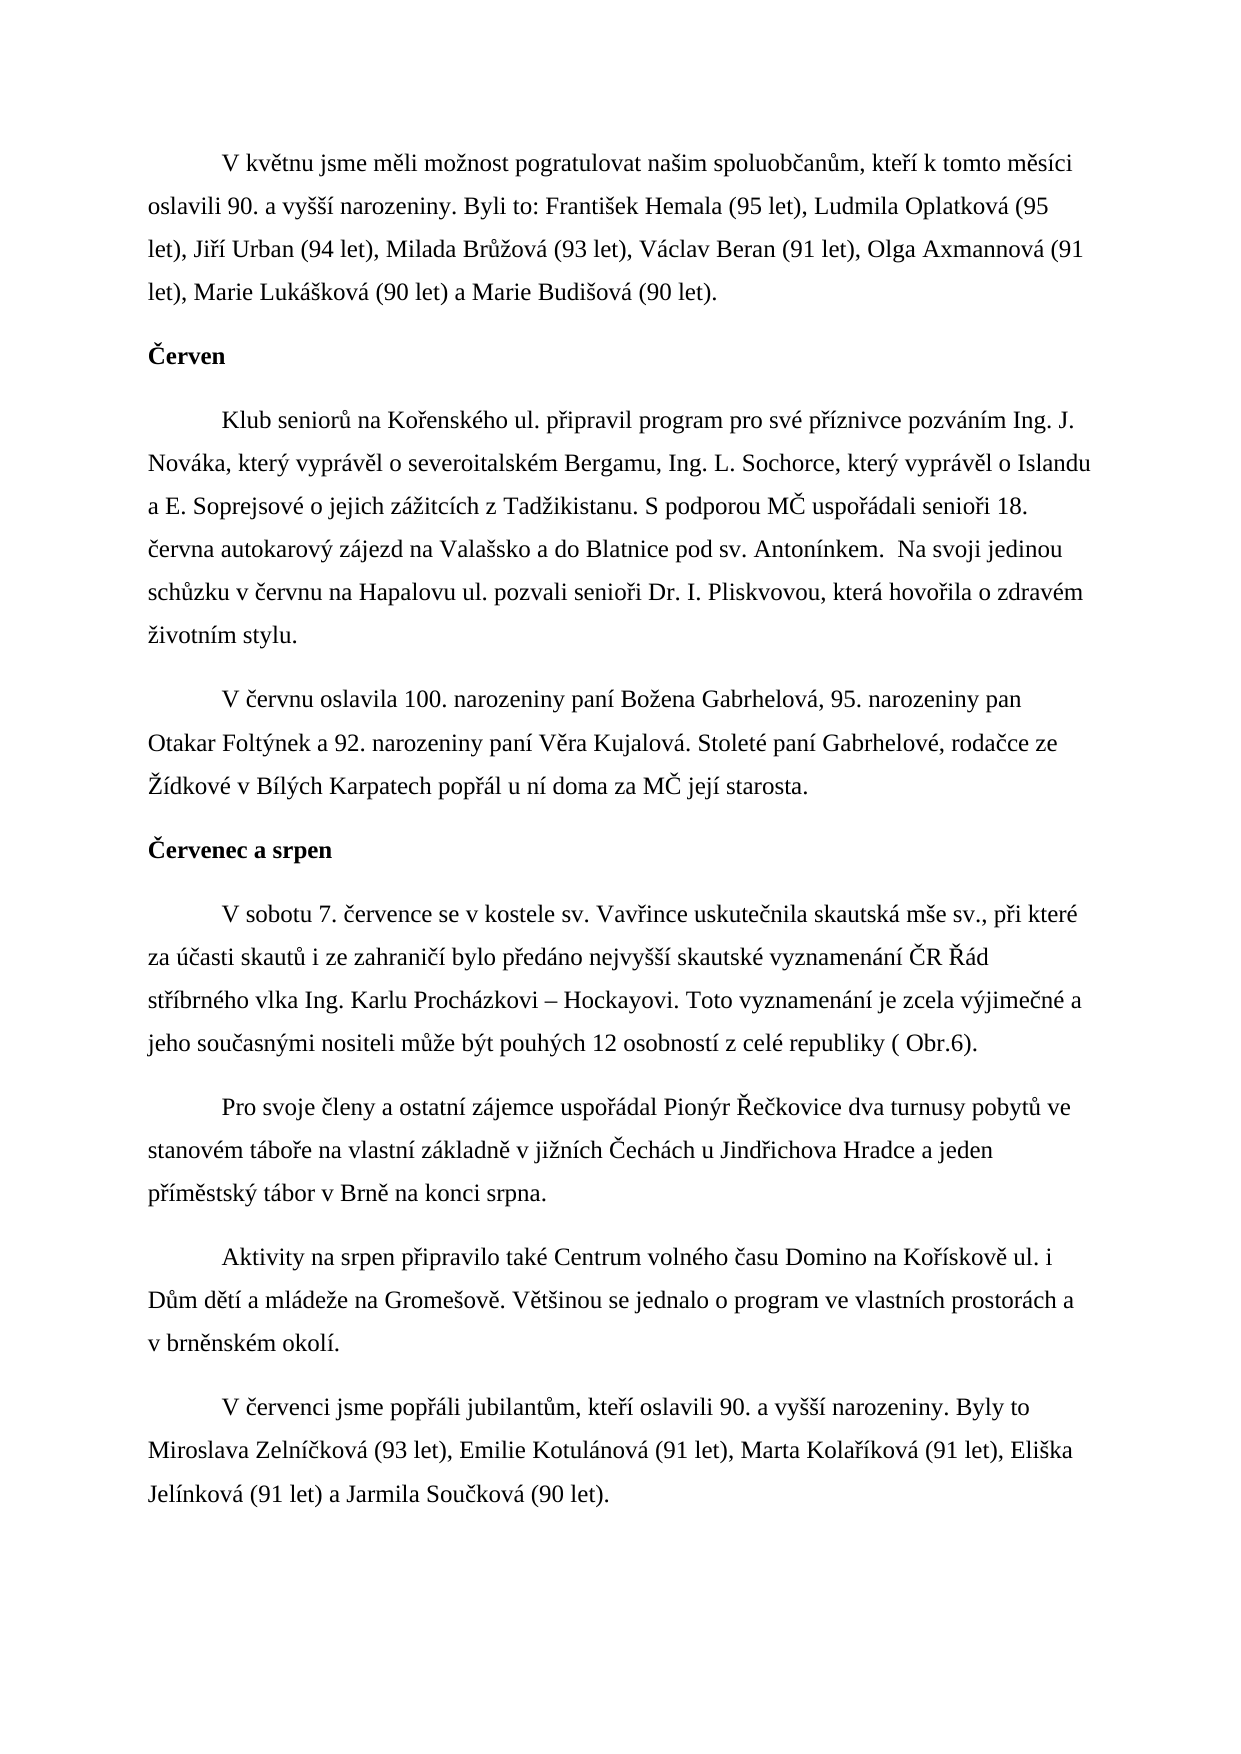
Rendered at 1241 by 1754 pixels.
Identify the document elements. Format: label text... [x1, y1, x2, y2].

text Klub seniorů na Kořenského ul. připravil program pro své příznivce pozváním Ing. J. Nováka, který vyprávěl o severoitalském Bergamu, Ing. L. Sochorce, který vyprávěl o Islandu a E. Soprejsové o jejich zážitcích z Tadžikistanu. S podporou MČ uspořádali senioři 18. června autokarový zájezd na Valašsko a do Blatnice pod sv. Antonínkem. Na svoji jedinou schůzku v červnu na Hapalovu ul. pozvali senioři Dr. I. Pliskvovou, která hovořila o zdravém životním stylu. [148, 405, 1093, 649]
text V květnu jsme měli možnost pogratulovat našim spoluobčanům, kteří k tomto měsíci oslavili 90. a vyšší narozeniny. Byli to: František Hemala (95 let), Ludmila Oplatková (95 let), Jiří Urban (94 let), Milada Brůžová (93 let), Václav Beran (91 let), Olga Axmannová (91 let), Marie Lukášková (90 let) a Marie Budišová (90 let). [148, 148, 1093, 306]
text Aktivity na srpen připravilo také Centrum volného času Domino na Kořískově ul. i Dům dětí a mládeže na Gromešově. Většinou se jednalo o program ve vlastních prostorách a v brněnském okolí. [148, 1242, 1093, 1357]
text Pro svoje členy a ostatní zájemce uspořádal Pionýr Řečkovice dva turnusy pobytů ve stanovém táboře na vlastní základně v jižních Čechách u Jindřichova Hradce a jeden příměstský tábor v Brně na konci srpna. [148, 1092, 1093, 1207]
text Červenec a srpen [148, 835, 1093, 863]
text Červen [148, 341, 1093, 370]
text V červnu oslavila 100. narozeniny paní Božena Gabrhelová, 95. narozeniny pan Otakar Foltýnek a 92. narozeniny paní Věra Kujalová. Stoleté paní Gabrhelové, rodačce ze Žídkové v Bílých Karpatech popřál u ní doma za MČ její starosta. [148, 684, 1093, 799]
text V červenci jsme popřáli jubilantům, kteří oslavili 90. a vyšší narozeniny. Byly to Miroslava Zelníčková (93 let), Emilie Kotulánová (91 let), Marta Kolaříková (91 let), Eliška Jelínková (91 let) a Jarmila Součková (90 let). [148, 1392, 1093, 1507]
text V sobotu 7. července se v kostele sv. Vavřince uskutečnila skautská mše sv., při které za účasti skautů i ze zahraničí bylo předáno nejvyšší skautské vyznamenání ČR Řád stříbrného vlka Ing. Karlu Procházkovi – Hockayovi. Toto vyznamenání je zcela výjimečné a jeho současnými nositeli může být pouhých 12 osobností z celé republiky ( Obr.6). [148, 899, 1093, 1057]
